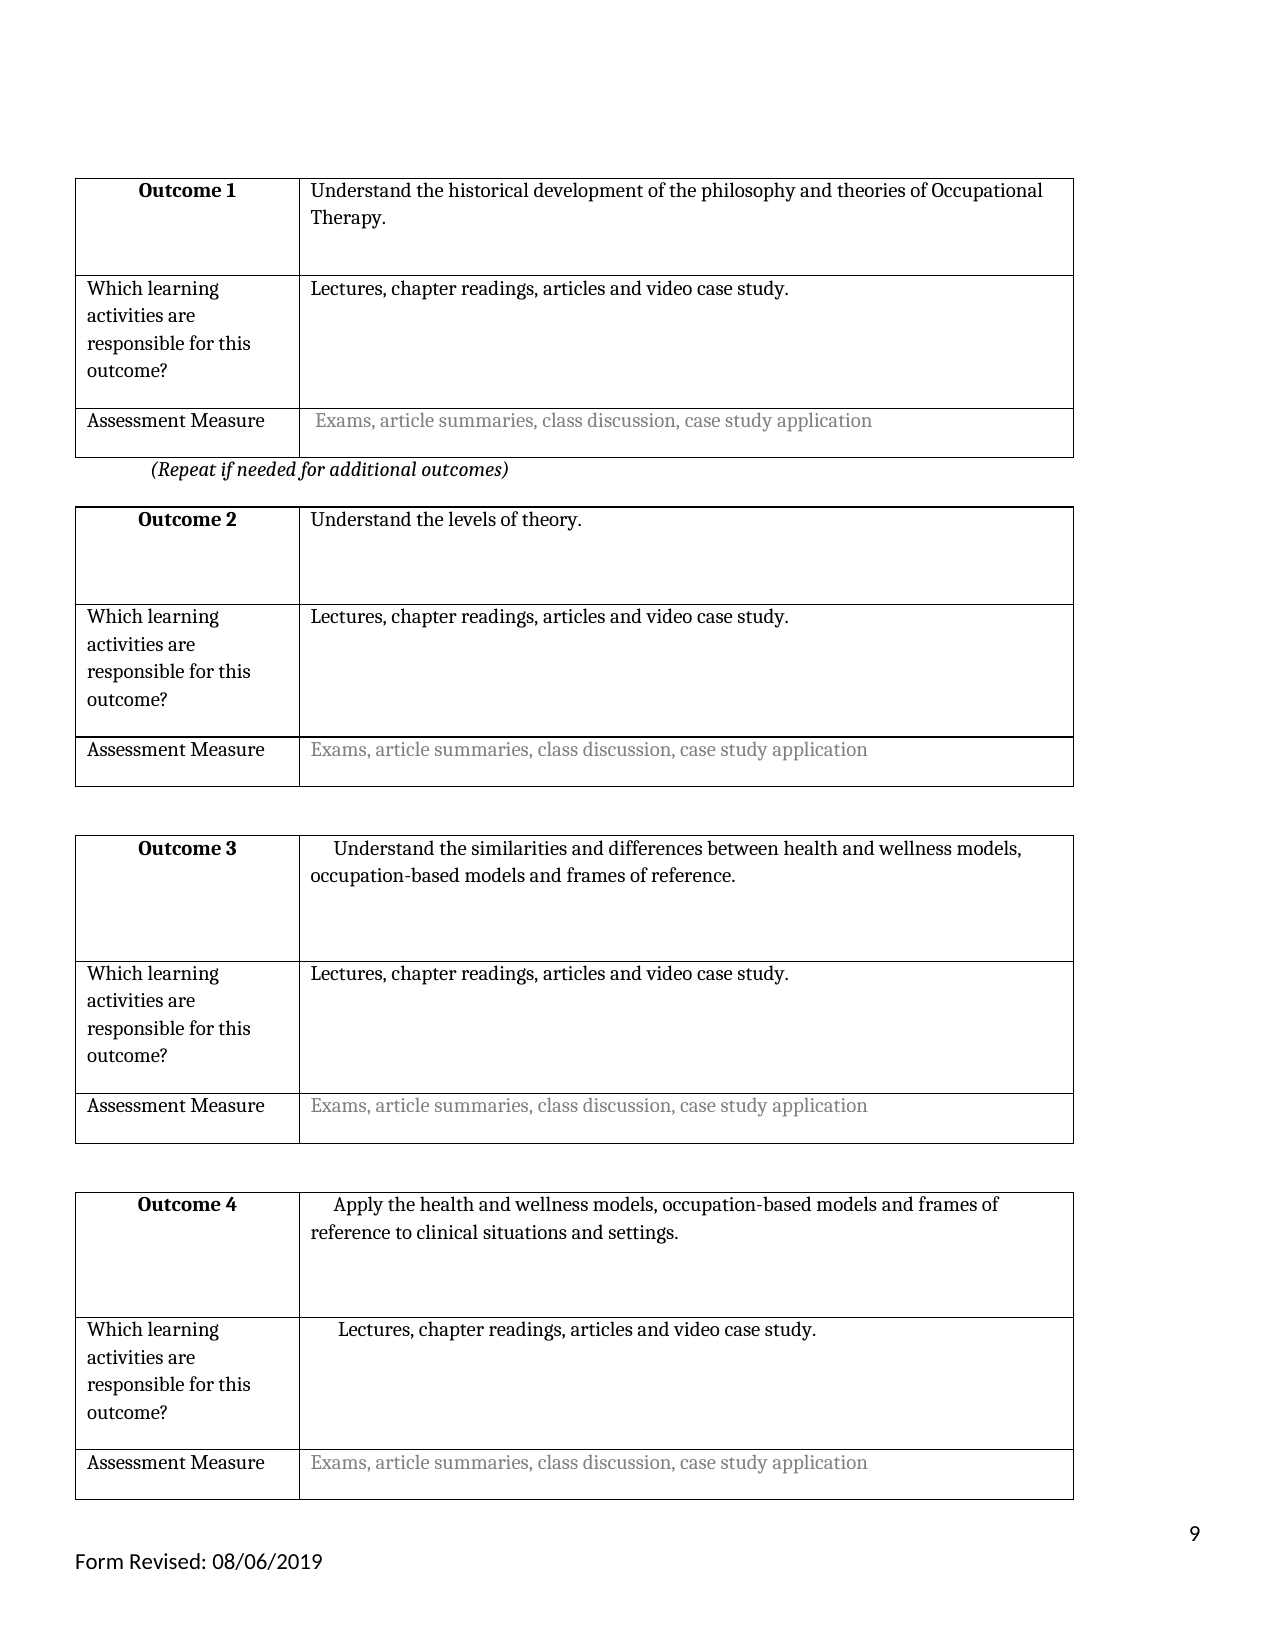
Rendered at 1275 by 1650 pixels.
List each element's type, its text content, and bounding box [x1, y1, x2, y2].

table_header Understand the similarities and differences between health and wellness models, occupation-based models and frames of reference. [300, 836, 1073, 961]
table_header Outcome 2 [76, 508, 299, 604]
table_cell Assessment Measure [76, 1094, 299, 1142]
table_cell Exams, article summaries, class discussion, case study application [300, 1094, 1073, 1142]
table_cell Exams, article summaries, class discussion, case study application [300, 1450, 1073, 1499]
table_header Outcome 4 [76, 1193, 299, 1317]
text (Repeat if needed for additional outcomes) [75, 458, 1200, 482]
table_cell Assessment Measure [76, 1450, 299, 1499]
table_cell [76, 1318, 299, 1449]
table_header Understand the historical development of the philosophy and theories of Occupational Therapy. [300, 179, 1073, 275]
table_cell Exams, article summaries, class discussion, case study application [300, 738, 1073, 786]
table_cell Which learning activities are responsible for this outcome? [76, 276, 299, 407]
table_cell Assessment Measure [76, 738, 299, 786]
table_header Apply the health and wellness models, occupation-based models and frames of reference to clinical situations and settings. [300, 1193, 1073, 1317]
table_cell Assessment Measure [76, 409, 299, 457]
table_cell Lectures, chapter readings, articles and video case study. [300, 605, 1073, 736]
table_cell Lectures, chapter readings, articles and video case study. [300, 276, 1073, 407]
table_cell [300, 1318, 1073, 1449]
table_header Outcome 3 [76, 836, 299, 961]
table_header Outcome 1 [76, 179, 299, 275]
table_cell Which learning activities are responsible for this outcome? [76, 962, 299, 1093]
table_cell Lectures, chapter readings, articles and video case study. [300, 962, 1073, 1093]
table_cell Exams, article summaries, class discussion, case study application [300, 409, 1073, 457]
table_cell Which learning activities are responsible for this outcome? [76, 605, 299, 736]
table_header Understand the levels of theory. [300, 508, 1073, 604]
